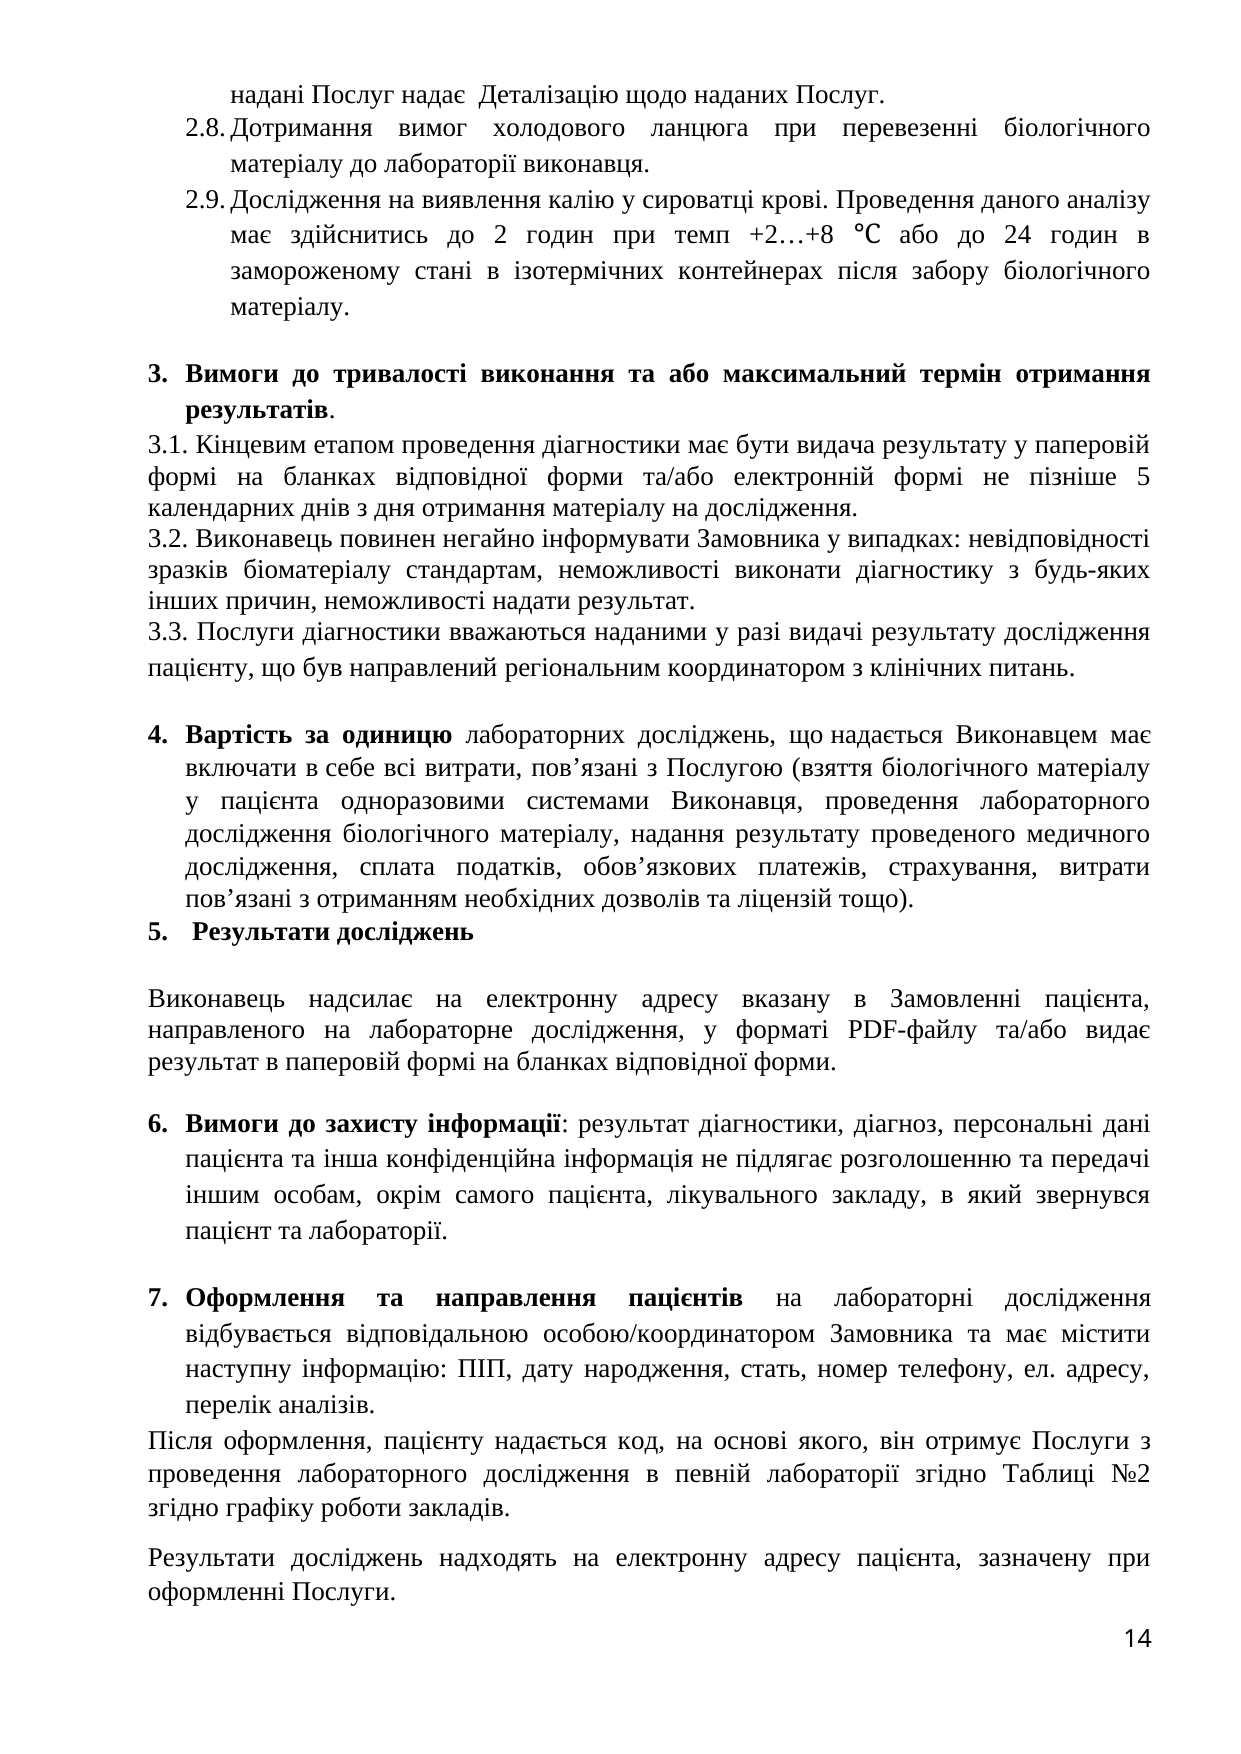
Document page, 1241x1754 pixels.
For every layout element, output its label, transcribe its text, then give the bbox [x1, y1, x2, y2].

text 3.1. Кінцевим етапом проведення діагностики має бути видача результату у паперовій формі на бланках відповідної форми та/або електронній формі не пізніше 5 календарних днів з дня отримання матеріалу на дослідження. [148, 428, 1152, 522]
list Вартість за одиницю лабораторних досліджень, що надається Виконавцем має включати в себе всі витрати, пов’язані з Послугою (взяття біологічного матеріалу у пацієнта одноразовими системами Виконавця, проведення лабораторного дослідження біологічного матеріалу, надання результату проведеного медичного дослідження, сплата податків, обов’язкових платежів, страхування, витрати пов’язані з отриманням необхідних дозволів та ліцензій тощо). [148, 718, 1152, 914]
list Оформлення та направлення пацієнтів на лабораторні дослідження відбувається відповідальною особою/координатором Замовника та має містити наступну інформацію: ПІП, дату народження, стать, номер телефону, ел. адресу, перелік аналізів. [148, 1281, 1152, 1419]
list Вимоги до тривалості виконання та або максимальний термін отримання результатів. [148, 357, 1152, 424]
text Результати досліджень надходять на електронну адресу пацієнта, зазначену при оформленні Послуги. [148, 1541, 1152, 1606]
list Дотримання вимог холодового ланцюга при перевезенні біологічного матеріалу до лабораторії виконавця. [185, 111, 1152, 178]
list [185, 78, 1152, 109]
list Вимоги до захисту інформації: результат діагностики, діагноз, персональні дані пацієнта та інша конфіденційна інформація не підлягає розголошенню та передачі іншим особам, окрім самого пацієнта, лікувального закладу, в який звернувся пацієнт та лабораторії. [148, 1107, 1152, 1245]
list Результати досліджень [148, 915, 1152, 947]
list Дослідження на виявлення калію у сироватці крові. Проведення даного аналізу має здійснитись до 2 годин при темп +2…+8 ℃ або до 24 годин в замороженому стані в ізотермічних контейнерах після забору біологічного матеріалу. [185, 183, 1152, 321]
text Після оформлення, пацієнту надається код, на основі якого, він отримує Послуги з проведення лабораторного дослідження в певній лабораторії згідно Таблиці №2 згідно графіку роботи закладів. [148, 1424, 1152, 1522]
text Виконавець надсилає на електронну адресу вказану в Замовленні пацієнта, направленого на лабораторне дослідження, у форматі PDF-файлу та/або видає результат в паперовій формі на бланках відповідної форми. [148, 982, 1152, 1076]
text 3.2. Виконавець повинен негайно інформувати Замовника у випадках: невідповідності зразків біоматеріалу стандартам, неможливості виконати діагностику з будь-яких інших причин, неможливості надати результат. [148, 522, 1152, 615]
text 3.3. Послуги діагностики вважаються наданими у разі видачі результату дослідження пацієнту, що був направлений регіональним координатором з клінічних питань. [148, 615, 1152, 682]
